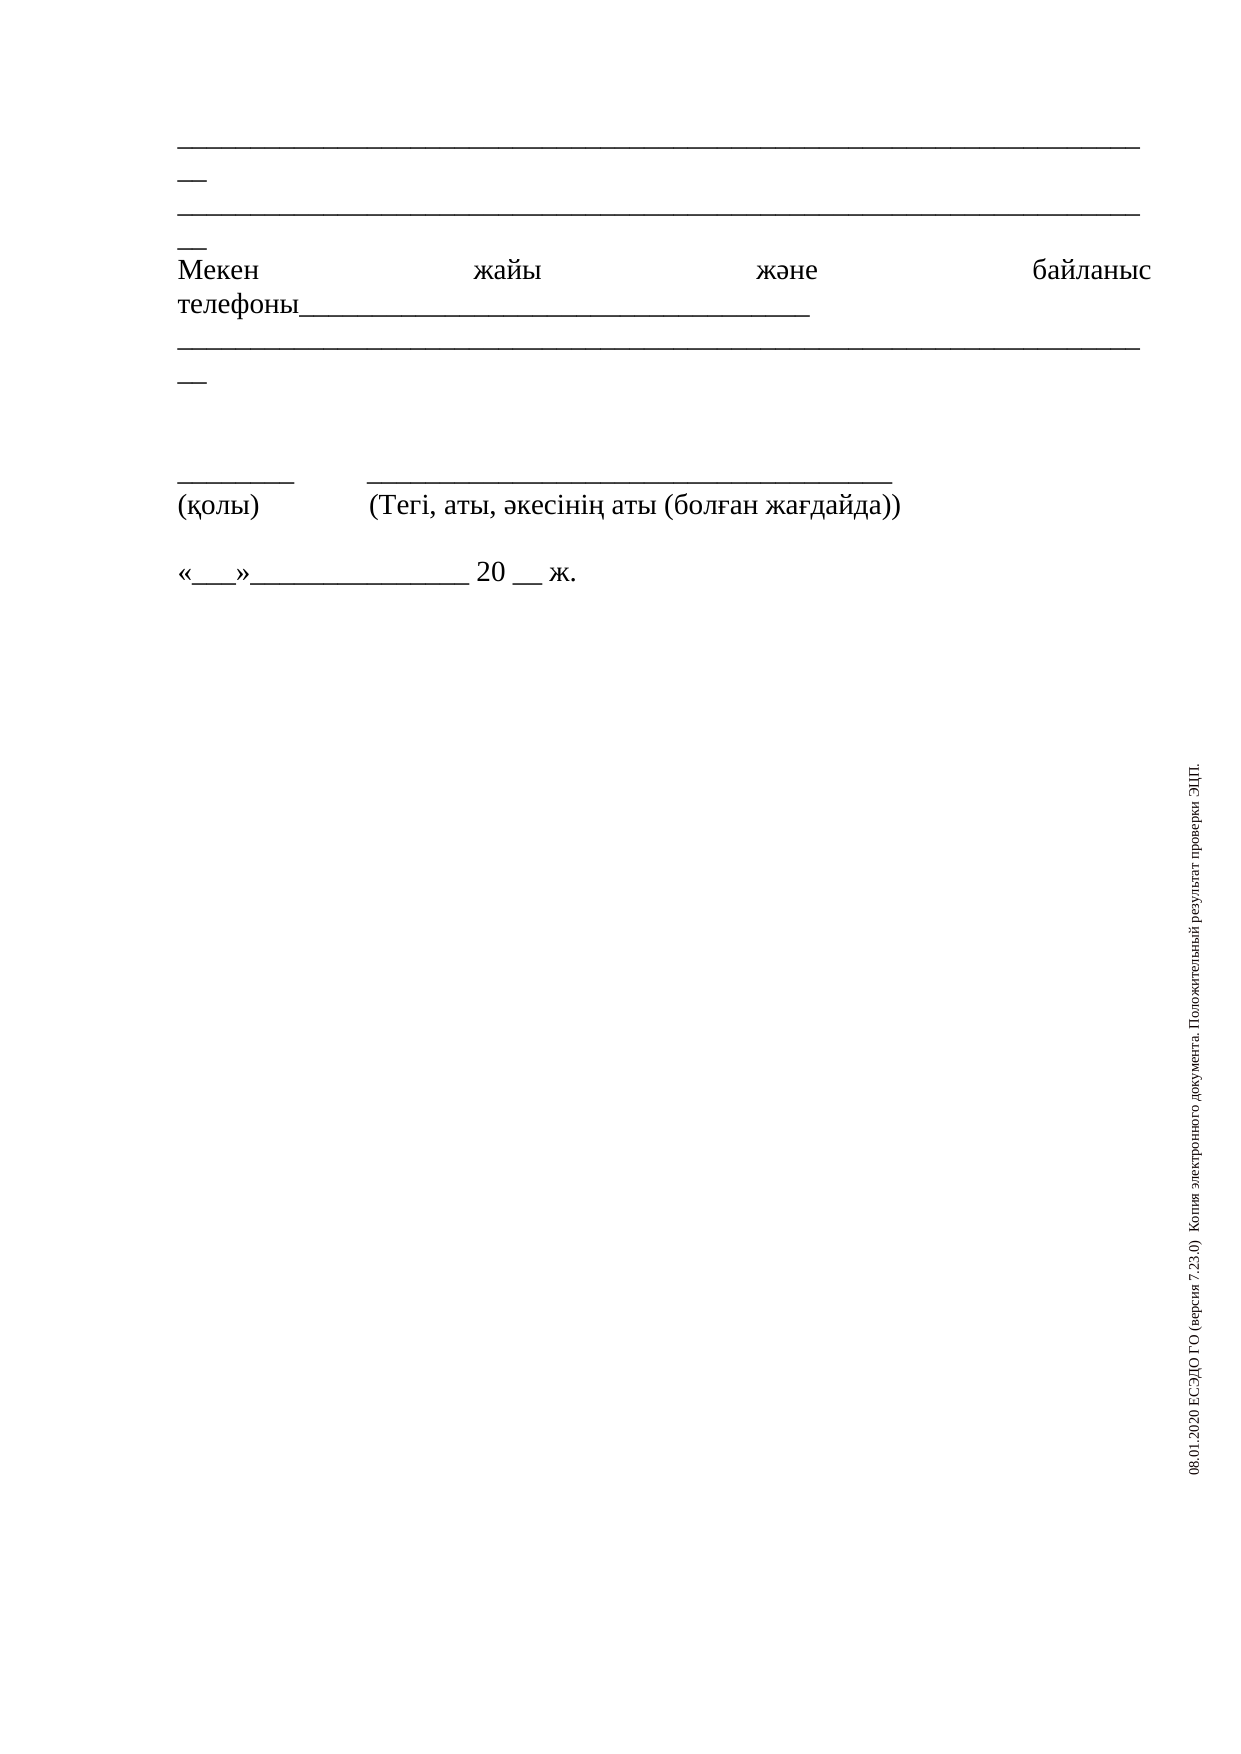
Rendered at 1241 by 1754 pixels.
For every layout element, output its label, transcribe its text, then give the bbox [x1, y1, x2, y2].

text ____________________________________________________________________ ____________________________________________________________________ [177, 118, 1152, 252]
text (қолы) (Тегі, аты, әкесінің аты (болған жағдайда)) [177, 487, 1152, 521]
text «___»_______________ 20 __ ж. [177, 554, 1152, 588]
text ________ ____________________________________ [177, 453, 1152, 487]
text Мекен жайы және байланыс телефоны___________________________________ ____________________________________________________________________ [177, 252, 1152, 386]
